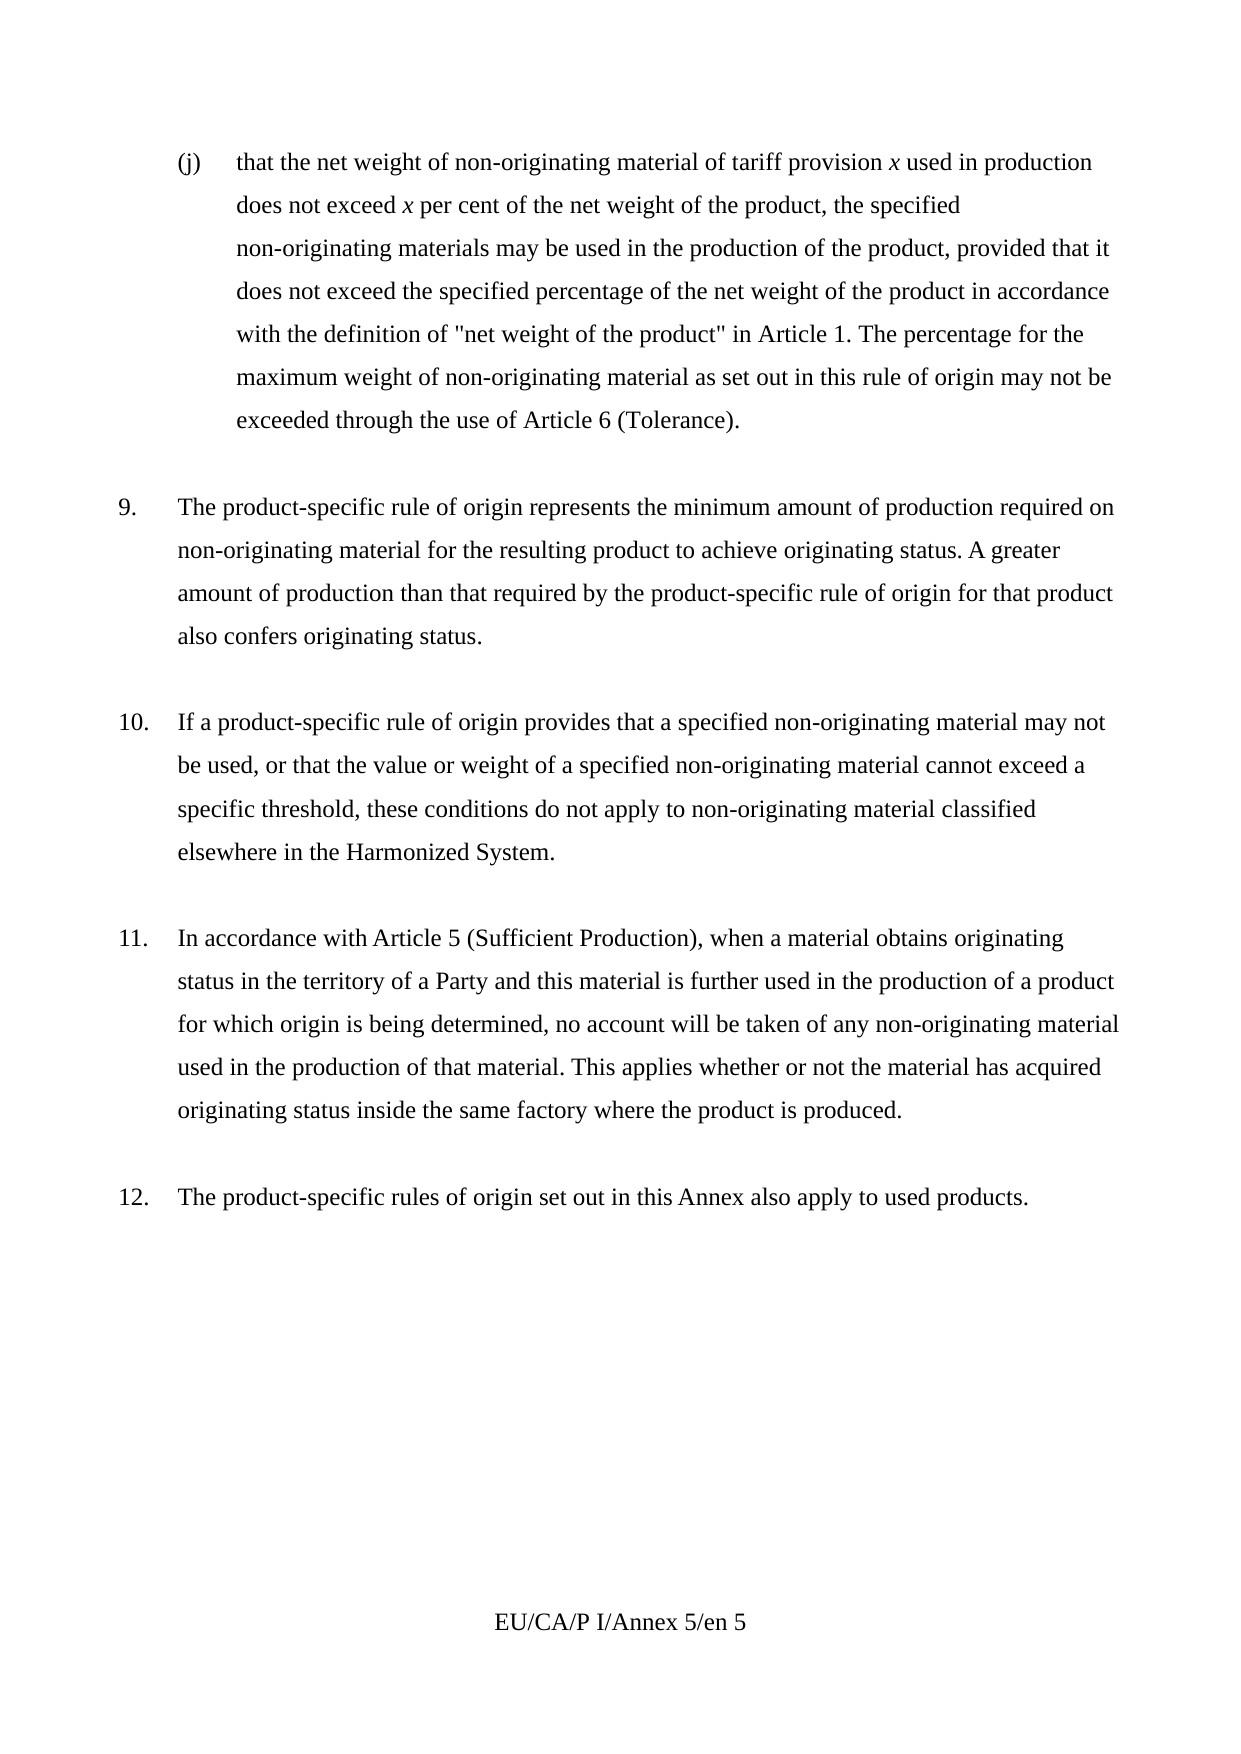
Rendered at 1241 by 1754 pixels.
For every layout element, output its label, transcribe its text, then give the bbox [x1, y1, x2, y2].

text 12. The product-specific rules of origin set out in this Annex also apply to used products. [118, 1182, 1122, 1211]
text 11. In accordance with Article 5 (Sufficient Production), when a material obtains originating status in the territory of a Party and this material is further used in the production of a product for which origin is being determined, no account will be taken of any non-originating material used in the production of that material. This applies whether or not the material has acquired originating status inside the same factory where the product is produced. [118, 923, 1122, 1124]
text (j) that the net weight of non-originating material of tariff provision x used in production does not exceed x per cent of the net weight of the product, the specified non-originating materials may be used in the production of the product, provided that it does not exceed the specified percentage of the net weight of the product in accordance with the definition of "net weight of the product" in Article 1. The percentage for the maximum weight of non-originating material as set out in this rule of origin may not be exceeded through the use of Article 6 (Tolerance). [177, 147, 1122, 434]
text 10. If a product-specific rule of origin provides that a specified non-originating material may not be used, or that the value or weight of a specified non-originating material cannot exceed a specific threshold, these conditions do not apply to non-originating material classified elsewhere in the Harmonized System. [118, 707, 1122, 866]
text 9. The product-specific rule of origin represents the minimum amount of production required on non-originating material for the resulting product to achieve originating status. A greater amount of production than that required by the product-specific rule of origin for that product also confers originating status. [118, 492, 1122, 650]
